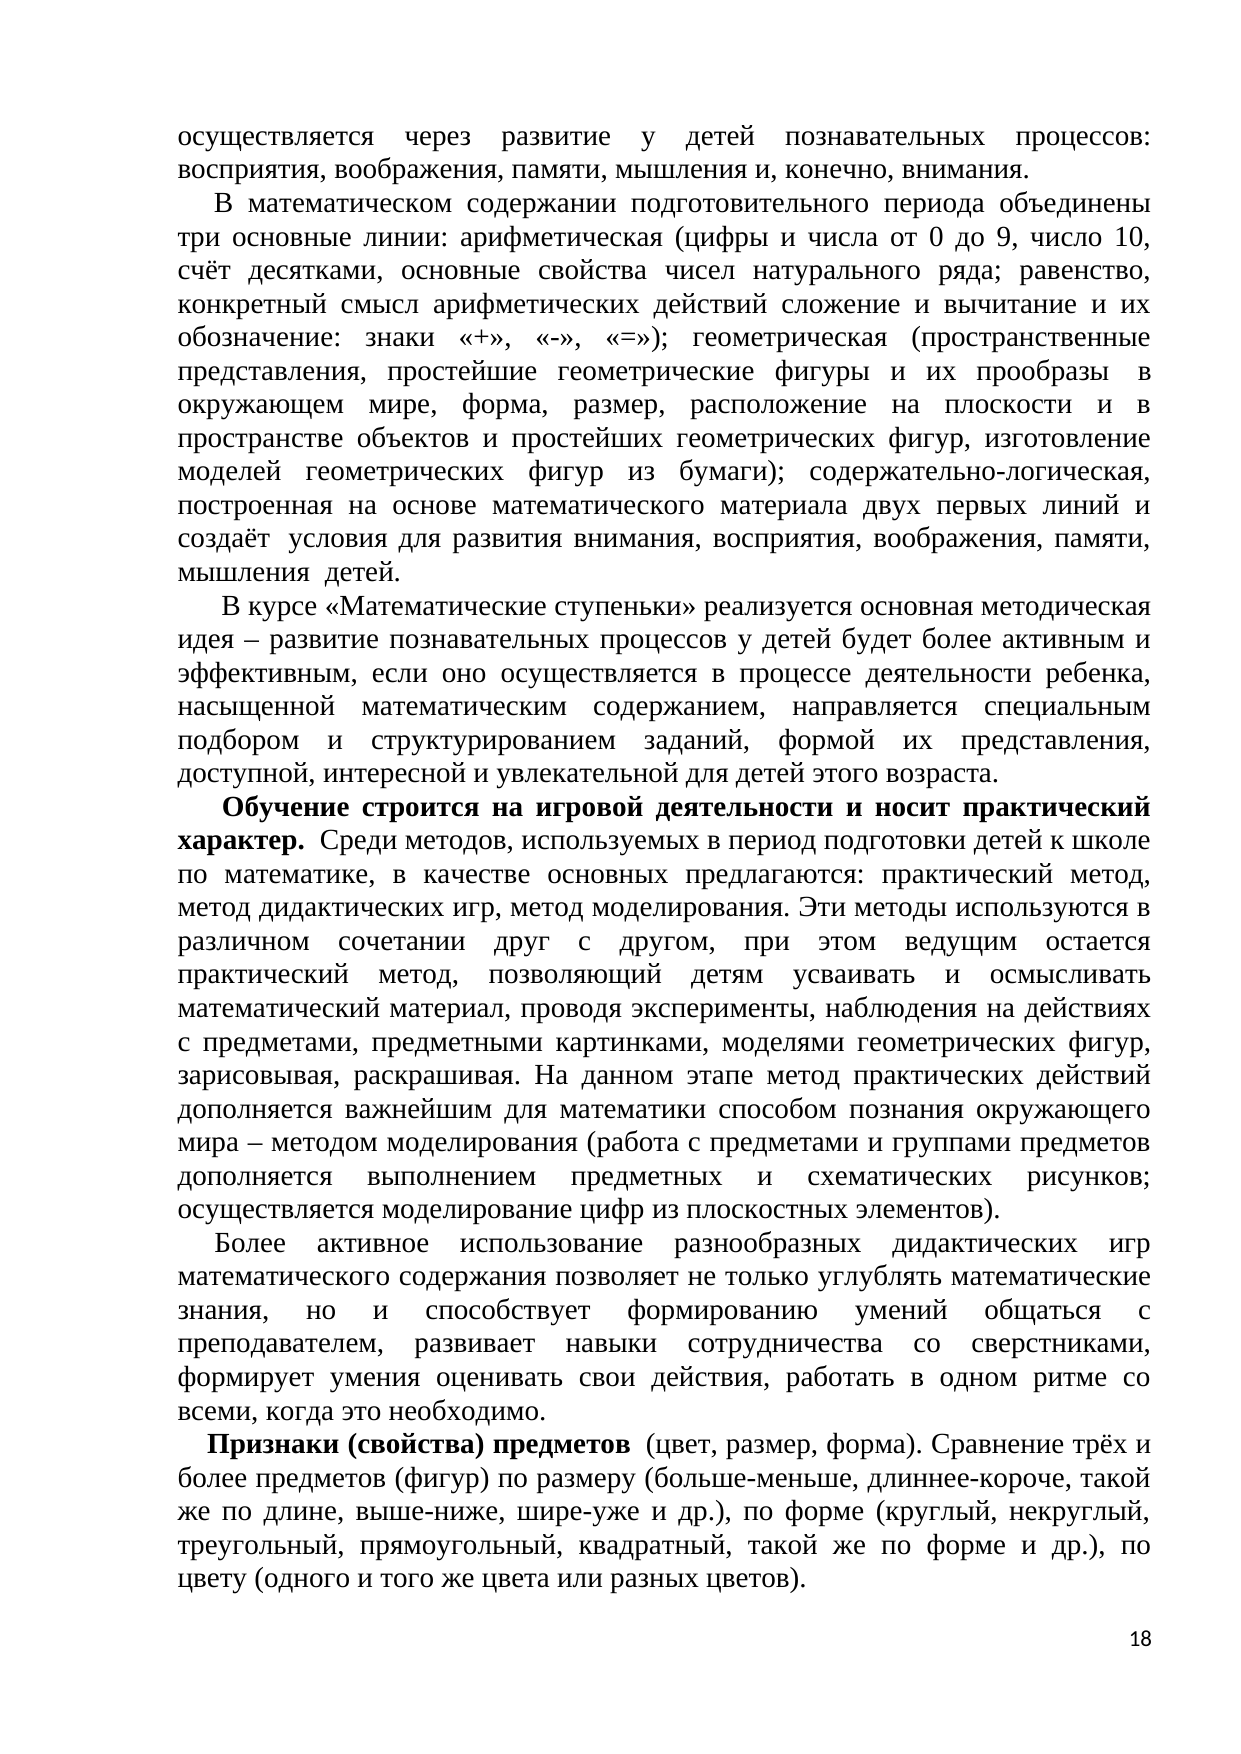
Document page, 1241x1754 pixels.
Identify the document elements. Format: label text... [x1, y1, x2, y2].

text Обучение строится на игровой деятельности и носит практический характер. Среди методов, используемых в период подготовки детей к школе по математике, в качестве основных предлагаются: практический метод, метод дидактических игр, метод моделирования. Эти методы используются в различном сочетании друг с другом, при этом ведущим остается практический метод, позволяющий детям усваивать и осмысливать математический материал, проводя эксперименты, наблюдения на действиях с предметами, предметными картинками, моделями геометрических фигур, зарисовывая, раскрашивая. На данном этапе метод практических действий дополняется важнейшим для математики способом познания окружающего мира – методом моделирования (работа с предметами и группами предметов дополняется выполнением предметных и схематических рисунков; осуществляется моделирование цифр из плоскостных элементов). [177, 789, 1152, 1225]
text Признаки (свойства) предметов (цвет, размер, форма). Сравнение трёх и более предметов (фигур) по размеру (больше-меньше, длиннее-короче, такой же по длине, выше-ниже, шире-уже и др.), по форме (круглый, некруглый, треугольный, прямоугольный, квадратный, такой же по форме и др.), по цвету (одного и того же цвета или разных цветов). [177, 1426, 1152, 1594]
text В курсе «Математические ступеньки» реализуется основная методическая идея – развитие познавательных процессов у детей будет более активным и эффективным, если оно осуществляется в процессе деятельности ребенка, насыщенной математическим содержанием, направляется специальным подбором и структурированием заданий, формой их представления, доступной, интересной и увлекательной для детей этого возраста. [177, 588, 1152, 789]
text Более активное использование разнообразных дидактических игр математического содержания позволяет не только углублять математические знания, но и способствует формированию умений общаться с преподавателем, развивает навыки сотрудничества со сверстниками, формирует умения оценивать свои действия, работать в одном ритме со всеми, когда это необходимо. [177, 1225, 1152, 1426]
text В математическом содержании подготовительного периода объединены три основные линии: арифметическая (цифры и числа от 0 до 9, число 10, счёт десятками, основные свойства чисел натурального ряда; равенство, конкретный смысл арифметических действий сложение и вычитание и их обозначение: знаки «+», «-», «=»); геометрическая (пространственные представления, простейшие геометрические фигуры и их прообразы в окружающем мире, форма, размер, расположение на плоскости и в пространстве объектов и простейших геометрических фигур, изготовление моделей геометрических фигур из бумаги); содержательно-логическая, построенная на основе математического материала двух первых линий и создаёт условия для развития внимания, восприятия, воображения, памяти, мышления детей. [177, 185, 1152, 588]
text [177, 118, 1152, 185]
